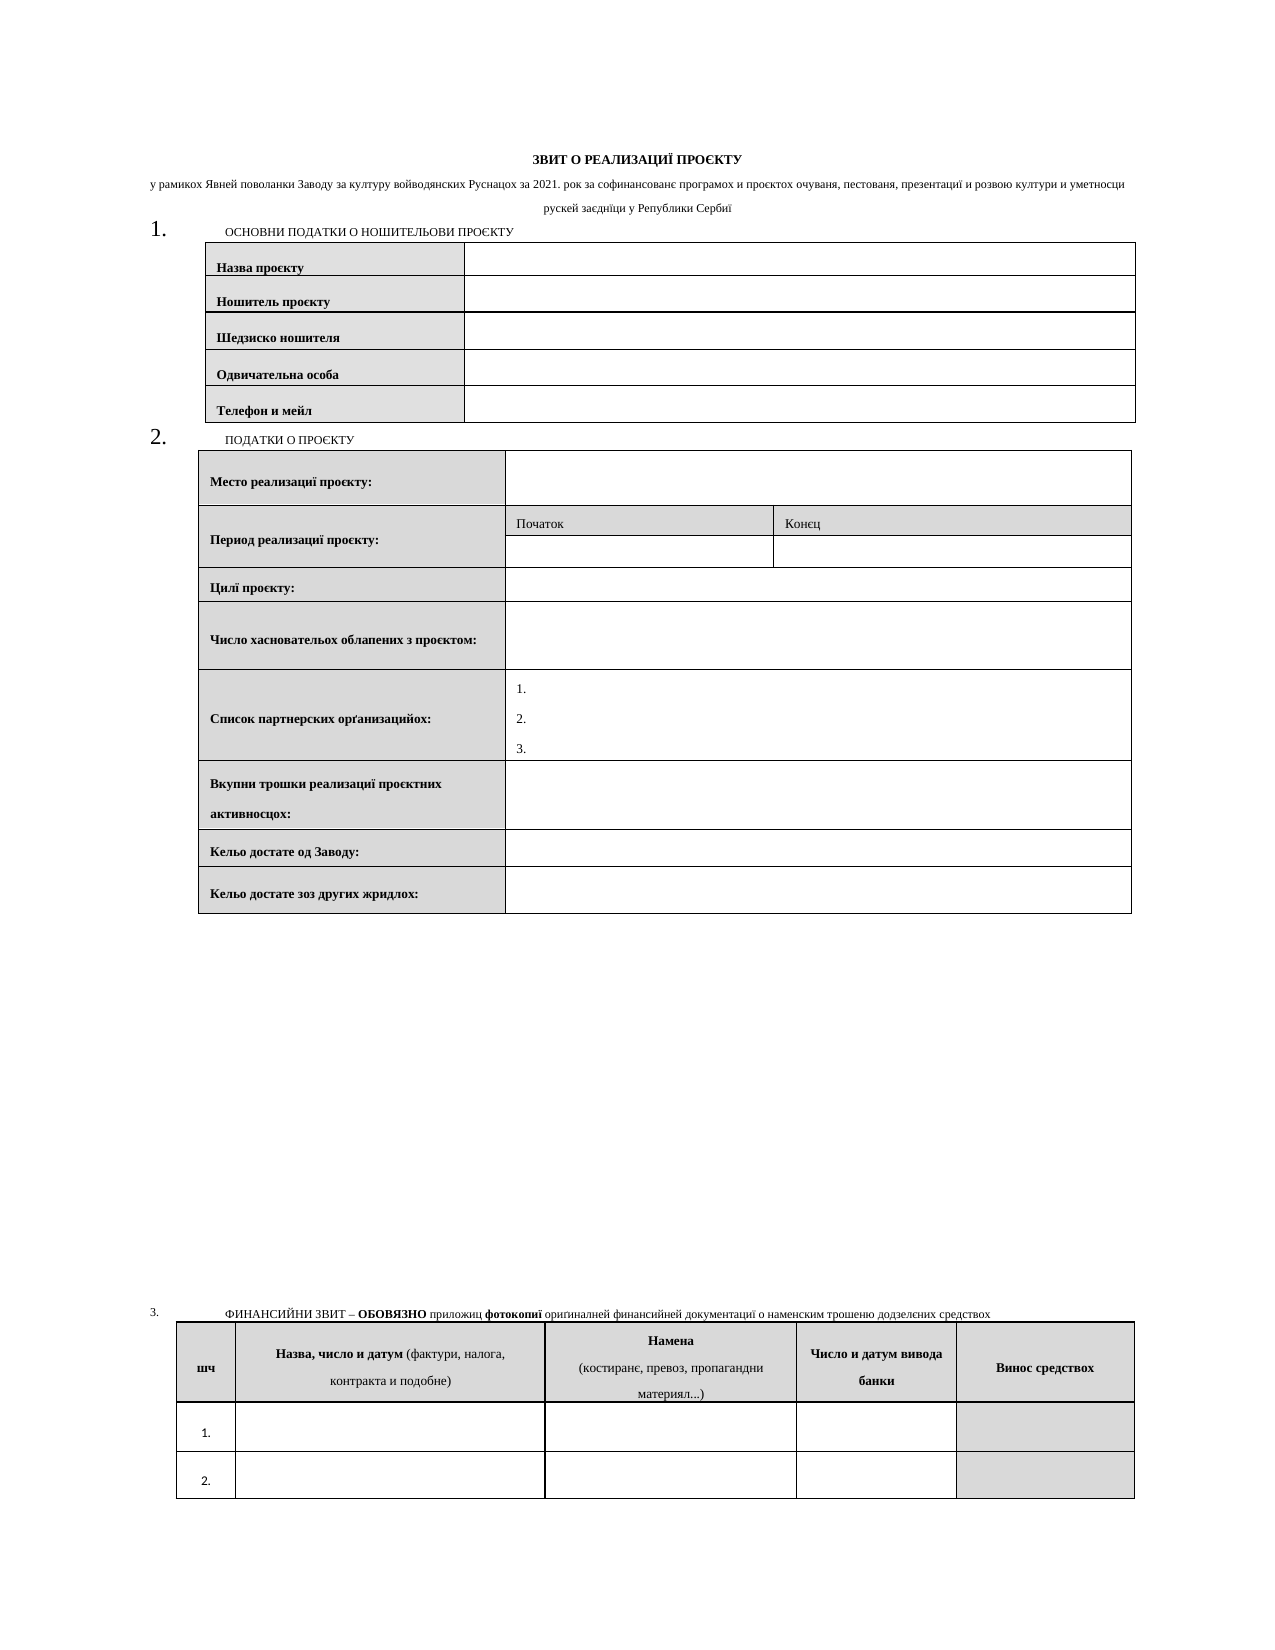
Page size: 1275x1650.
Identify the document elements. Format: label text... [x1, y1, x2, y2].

table_cell [465, 386, 1135, 422]
table_cell Кельо достате од Заводу: [199, 830, 505, 866]
table_header Назва, число и датум (фактури, налога, контракта и подобне) [236, 1323, 544, 1401]
text ЗВИТ O РЕАЛИЗАЦИЇ ПРОЄКТУ [150, 141, 1125, 167]
table_cell [465, 313, 1135, 349]
table_cell 2. [177, 1452, 235, 1498]
table_cell Число хасновательох облапених з проєктом: [199, 602, 505, 669]
table_cell Початок [506, 506, 773, 535]
table_cell [506, 761, 1131, 828]
table_cell 1. [177, 1403, 235, 1451]
list ПОДАТКИ О ПРОЄКТУ [150, 423, 1125, 450]
table_cell [465, 276, 1135, 311]
table_header [506, 451, 1131, 504]
table_header [465, 243, 1135, 275]
table_header шч [177, 1323, 235, 1401]
table_cell Список партнерских орґанизацийох: [199, 670, 505, 760]
table_cell [957, 1452, 1134, 1498]
table_cell Телефон и мейл [206, 386, 464, 422]
table_cell [506, 536, 773, 567]
table_cell Конєц [774, 506, 1131, 535]
table_cell Одвичательна особа [206, 350, 464, 385]
table_cell [236, 1403, 544, 1451]
list ОСНОВНИ ПОДАТКИ О НОШИТЕЛЬОВИ ПРОЄКТУ [150, 215, 1125, 242]
list ФИНАНСИЙНИ ЗВИТ – ОБОВЯЗНО приложиц фотокопиї ориґиналней финансийней документациї о наменским трошеню додзелєних средствох [150, 1297, 1125, 1321]
table_header Винос средствох [957, 1323, 1134, 1401]
table_cell 1. 2. 3. [506, 670, 1131, 760]
table_cell [797, 1452, 956, 1498]
table_cell [465, 350, 1135, 385]
table_cell [506, 602, 1131, 669]
table_cell [957, 1403, 1134, 1451]
table_cell [506, 867, 1131, 913]
table_header Место реализациї проєкту: [199, 451, 505, 504]
table_cell Период реализациї проєкту: [199, 506, 505, 567]
table_cell [797, 1403, 956, 1451]
table_cell Шедзиско ношителя [206, 313, 464, 349]
table_cell Кельо достате зоз других жридлох: [199, 867, 505, 913]
table_cell [236, 1452, 544, 1498]
table_cell [774, 536, 1131, 567]
table_header Назва проєкту [206, 243, 464, 275]
table_cell [506, 830, 1131, 866]
table_cell [546, 1452, 796, 1498]
text у рамикох Явней поволанки Заводу за културу войводянских Руснацох зa 2021. рок за софинансованє програмох и проєктох очуваня, пестованя, презентациї и розвою култури и уметносци рускей заєднїци у Републики Сербиї [150, 167, 1125, 215]
table_header Число и датум вивода банки [797, 1323, 956, 1401]
table_cell [546, 1403, 796, 1451]
table_cell Ношитель проєкту [206, 276, 464, 311]
table_cell [506, 568, 1131, 601]
table_cell Вкупни трошки реализациї проєктних активносцох: [199, 761, 505, 828]
table_header Намена (костиранє, превоз, пропагандни материял...) [546, 1323, 796, 1401]
table_cell Цилї проєкту: [199, 568, 505, 601]
